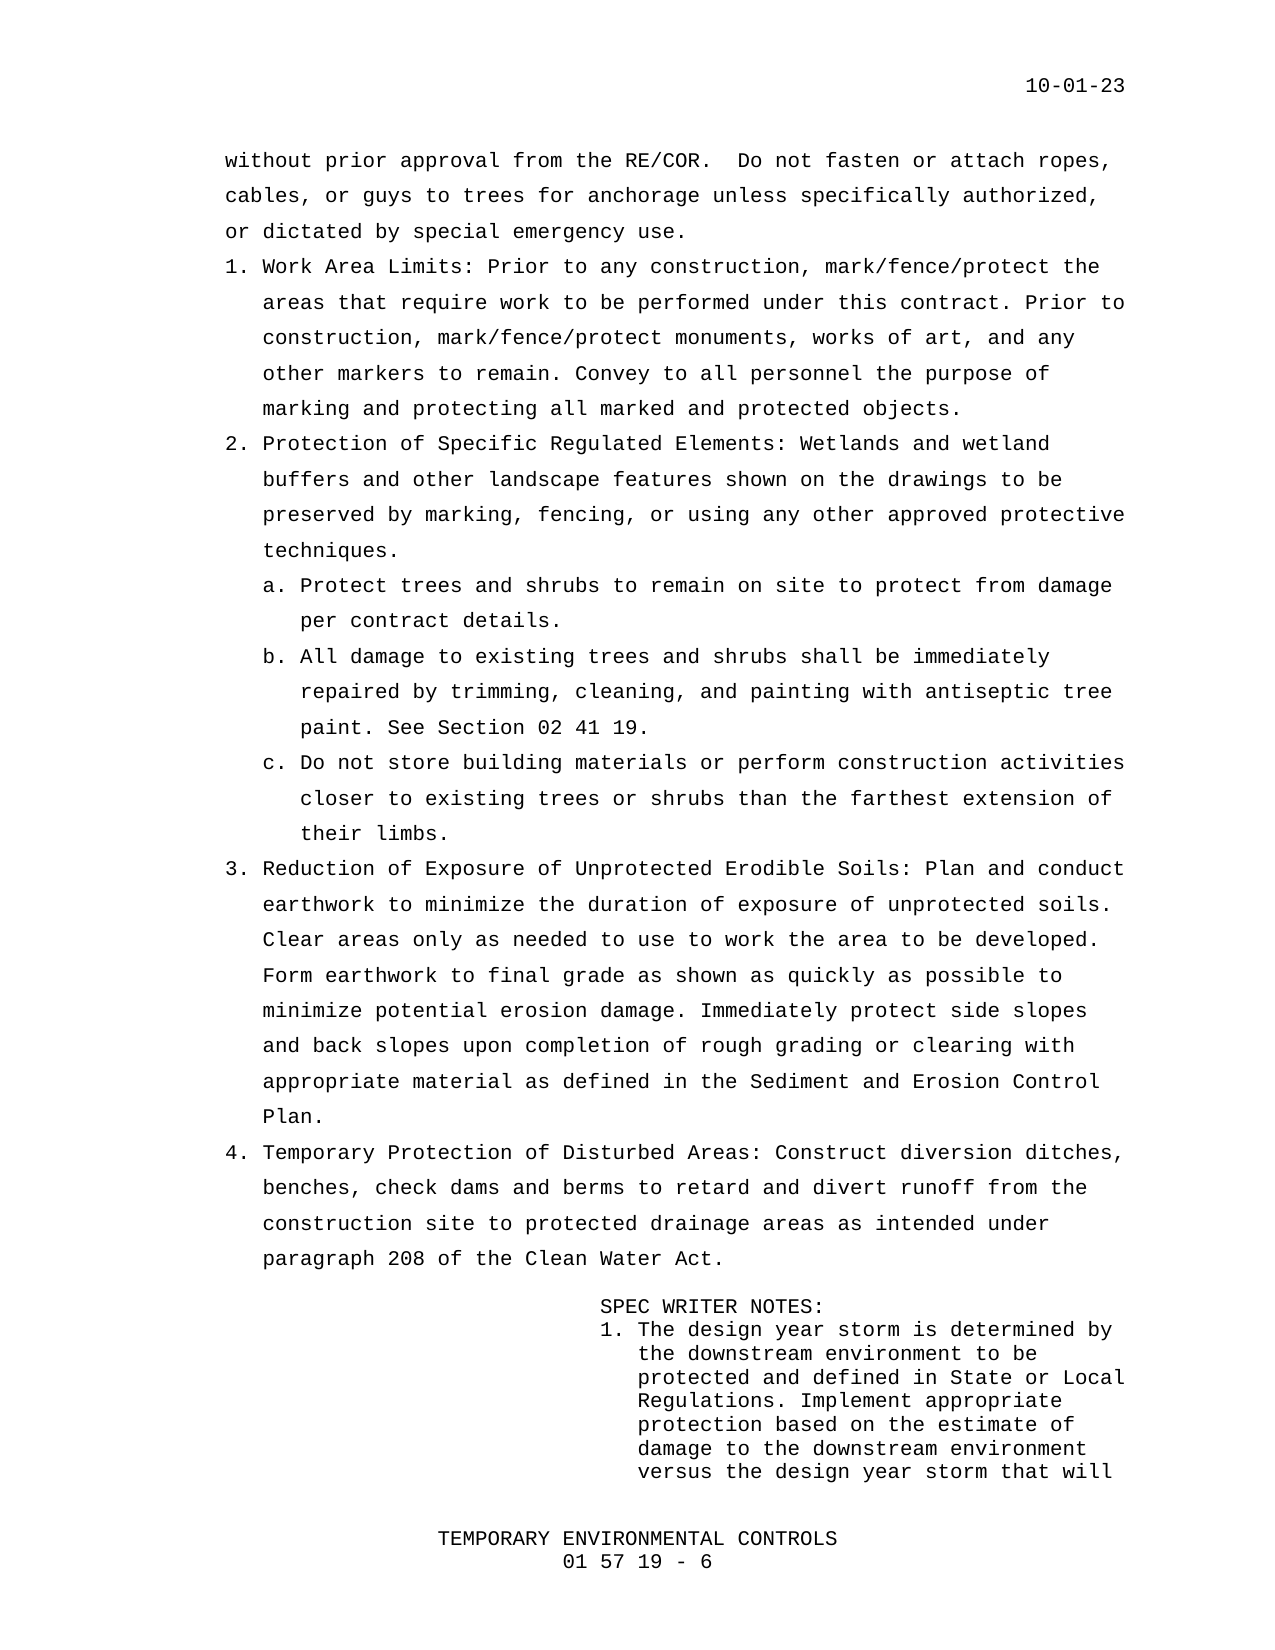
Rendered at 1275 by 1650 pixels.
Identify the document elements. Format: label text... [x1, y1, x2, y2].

text SPEC WRITER NOTES: [600, 1296, 1125, 1319]
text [187, 150, 1125, 244]
text b. All damage to existing trees and shrubs shall be immediately repaired by trimming, cleaning, and painting with antiseptic tree paint. See Section 02 41 19. [262, 646, 1125, 740]
text 1. Work Area Limits: Prior to any construction, mark/fence/protect the areas that require work to be performed under this contract. Prior to construction, mark/fence/protect monuments, works of art, and any other markers to remain. Convey to all personnel the purpose of marking and protecting all marked and protected objects. [225, 256, 1125, 422]
text 4. Temporary Protection of Disturbed Areas: Construct diversion ditches, benches, check dams and berms to retard and divert runoff from the construction site to protected drainage areas as intended under paragraph 208 of the Clean Water Act. [225, 1142, 1125, 1272]
text 3. Reduction of Exposure of Unprotected Erodible Soils: Plan and conduct earthwork to minimize the duration of exposure of unprotected soils. Clear areas only as needed to use to work the area to be developed. Form earthwork to final grade as shown as quickly as possible to minimize potential erosion damage. Immediately protect side slopes and back slopes upon completion of rough grading or clearing with appropriate material as defined in the Sediment and Erosion Control Plan. [225, 858, 1125, 1130]
text 2. Protection of Specific Regulated Elements: Wetlands and wetland buffers and other landscape features shown on the drawings to be preserved by marking, fencing, or using any other approved protective techniques. [225, 433, 1125, 563]
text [600, 1319, 1125, 1485]
text c. Do not store building materials or perform construction activities closer to existing trees or shrubs than the farthest extension of their limbs. [262, 752, 1125, 847]
text a. Protect trees and shrubs to remain on site to protect from damage per contract details. [262, 575, 1125, 634]
